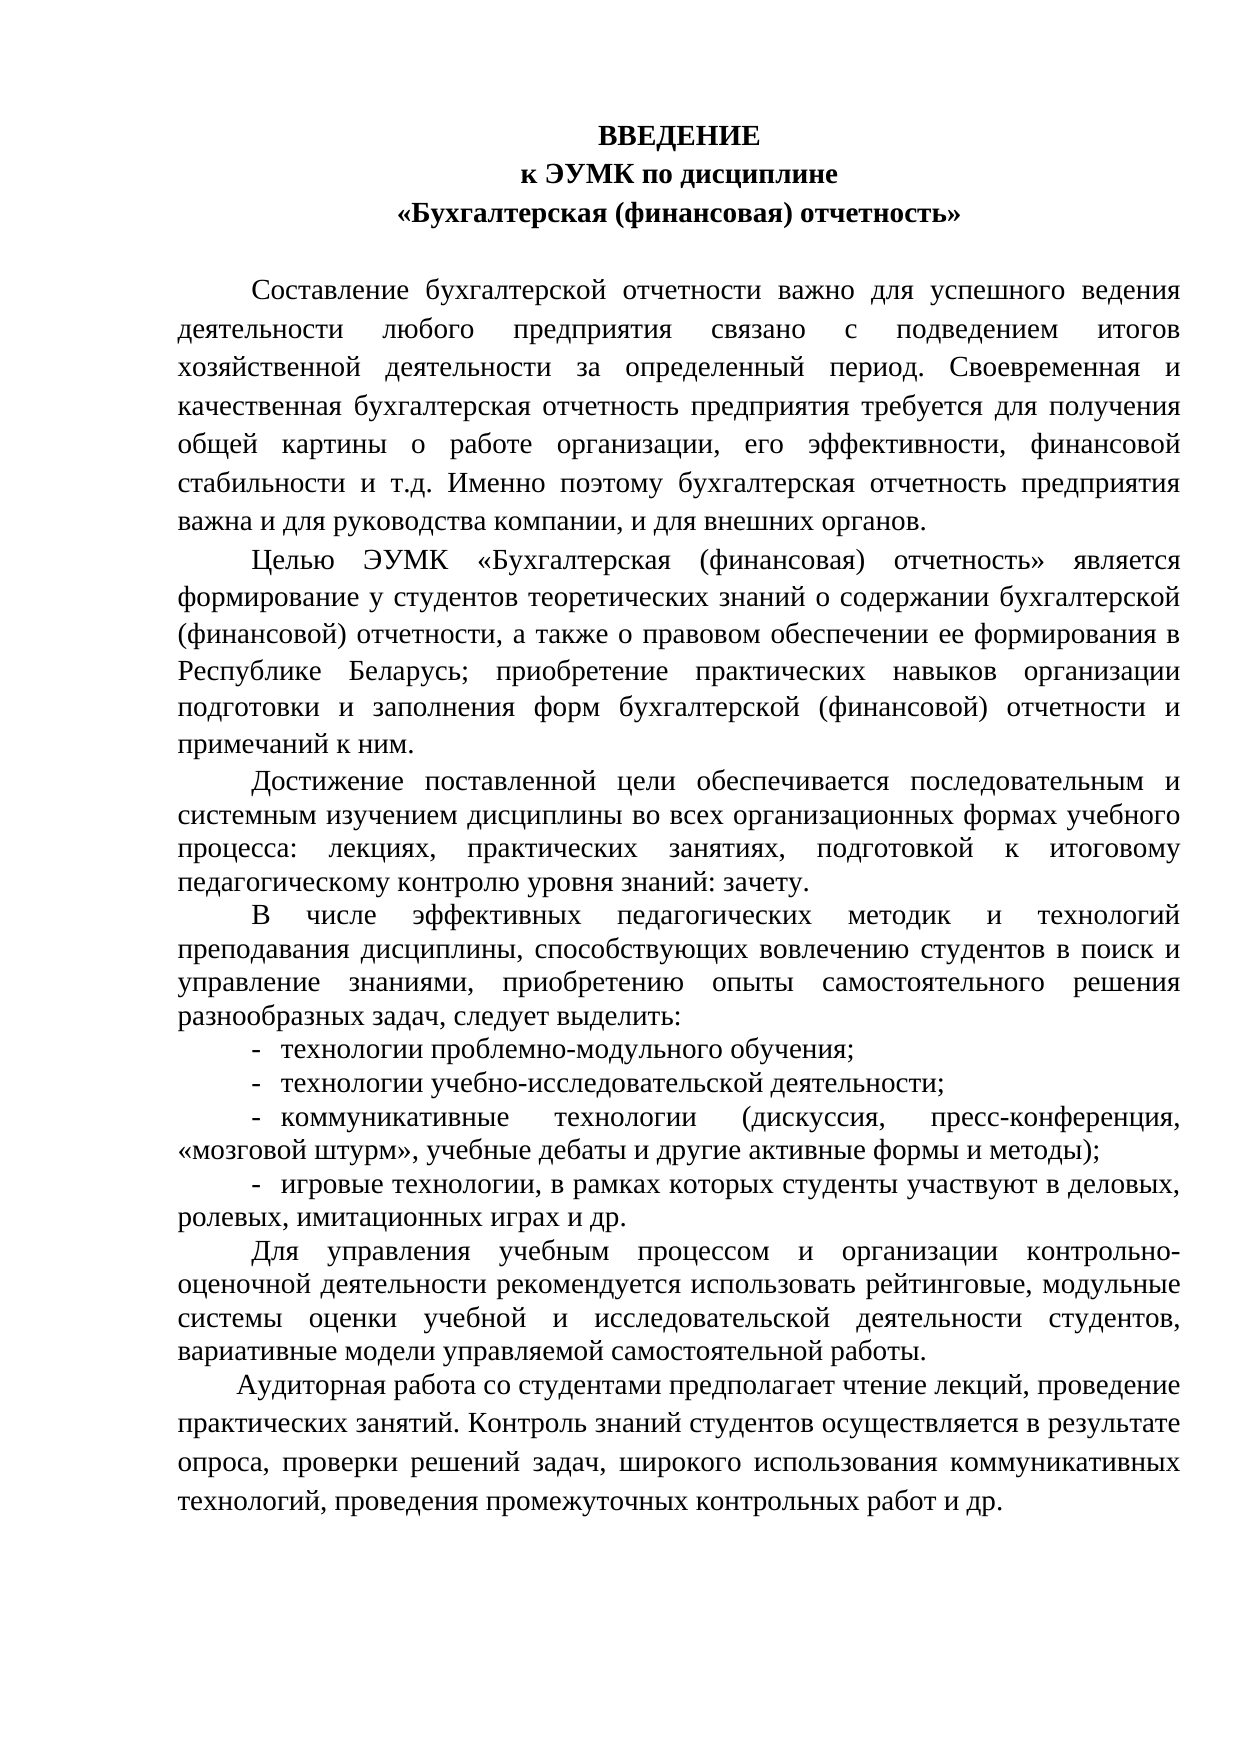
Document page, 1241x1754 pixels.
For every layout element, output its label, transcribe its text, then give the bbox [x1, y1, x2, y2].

list игровые технологии, в рамках которых студенты участвуют в деловых, ролевых, имитационных играх и др. [177, 1166, 1181, 1233]
list коммуникативные технологии (дискуссия, пресс-конференция, «мозговой штурм», учебные дебаты и другие активные формы и методы); [177, 1099, 1181, 1166]
text Аудиторная работа со студентами предполагает чтение лекций, проведение практических занятий. Контроль знаний студентов осуществляется в результате опроса, проверки решений задач, широкого использования коммуникативных технологий, проведения промежуточных контрольных работ и др. [177, 1367, 1181, 1516]
list технологии проблемно-модульного обучения; [177, 1032, 1181, 1065]
text к ЭУМК по дисциплине [177, 157, 1181, 190]
text Достижение поставленной цели обеспечивается последовательным и системным изучением дисциплины во всех организационных формах учебного процесса: лекциях, практических занятиях, подготовкой к итоговому педагогическому контролю уровня знаний: зачету. [177, 763, 1181, 897]
text Составление бухгалтерской отчетности важно для успешного ведения деятельности любого предприятия связано с подведением итогов хозяйственной деятельности за определенный период. Своевременная и качественная бухгалтерская отчетность предприятия требуется для получения общей картины о работе организации, его эффективности, финансовой стабильности и т.д. Именно поэтому бухгалтерская отчетность предприятия важна и для руководства компании, и для внешних органов. [177, 272, 1181, 537]
text В числе эффективных педагогических методик и технологий преподавания дисциплины, способствующих вовлечению студентов в поиск и управление знаниями, приобретению опыты самостоятельного решения разнообразных задач, следует выделить: [177, 897, 1181, 1032]
text «Бухгалтерская (финансовая) отчетность» [177, 195, 1181, 229]
text Для управления учебным процессом и организации контрольно-оценочной деятельности рекомендуется использовать рейтинговые, модульные системы оценки учебной и исследовательской деятельности студентов, вариативные модели управляемой самостоятельной работы. [177, 1233, 1181, 1367]
list технологии учебно-исследовательской деятельности; [177, 1065, 1181, 1099]
text Целью ЭУМК «Бухгалтерская (финансовая) отчетность» является формирование у студентов теоретических знаний о содержании бухгалтерской (финансовой) отчетности, а также о правовом обеспечении ее формирования в Республике Беларусь; приобретение практических навыков организации подготовки и заполнения форм бухгалтерской (финансовой) отчетности и примечаний к ним. [177, 542, 1181, 760]
text ВВЕДЕНИЕ [177, 118, 1181, 152]
